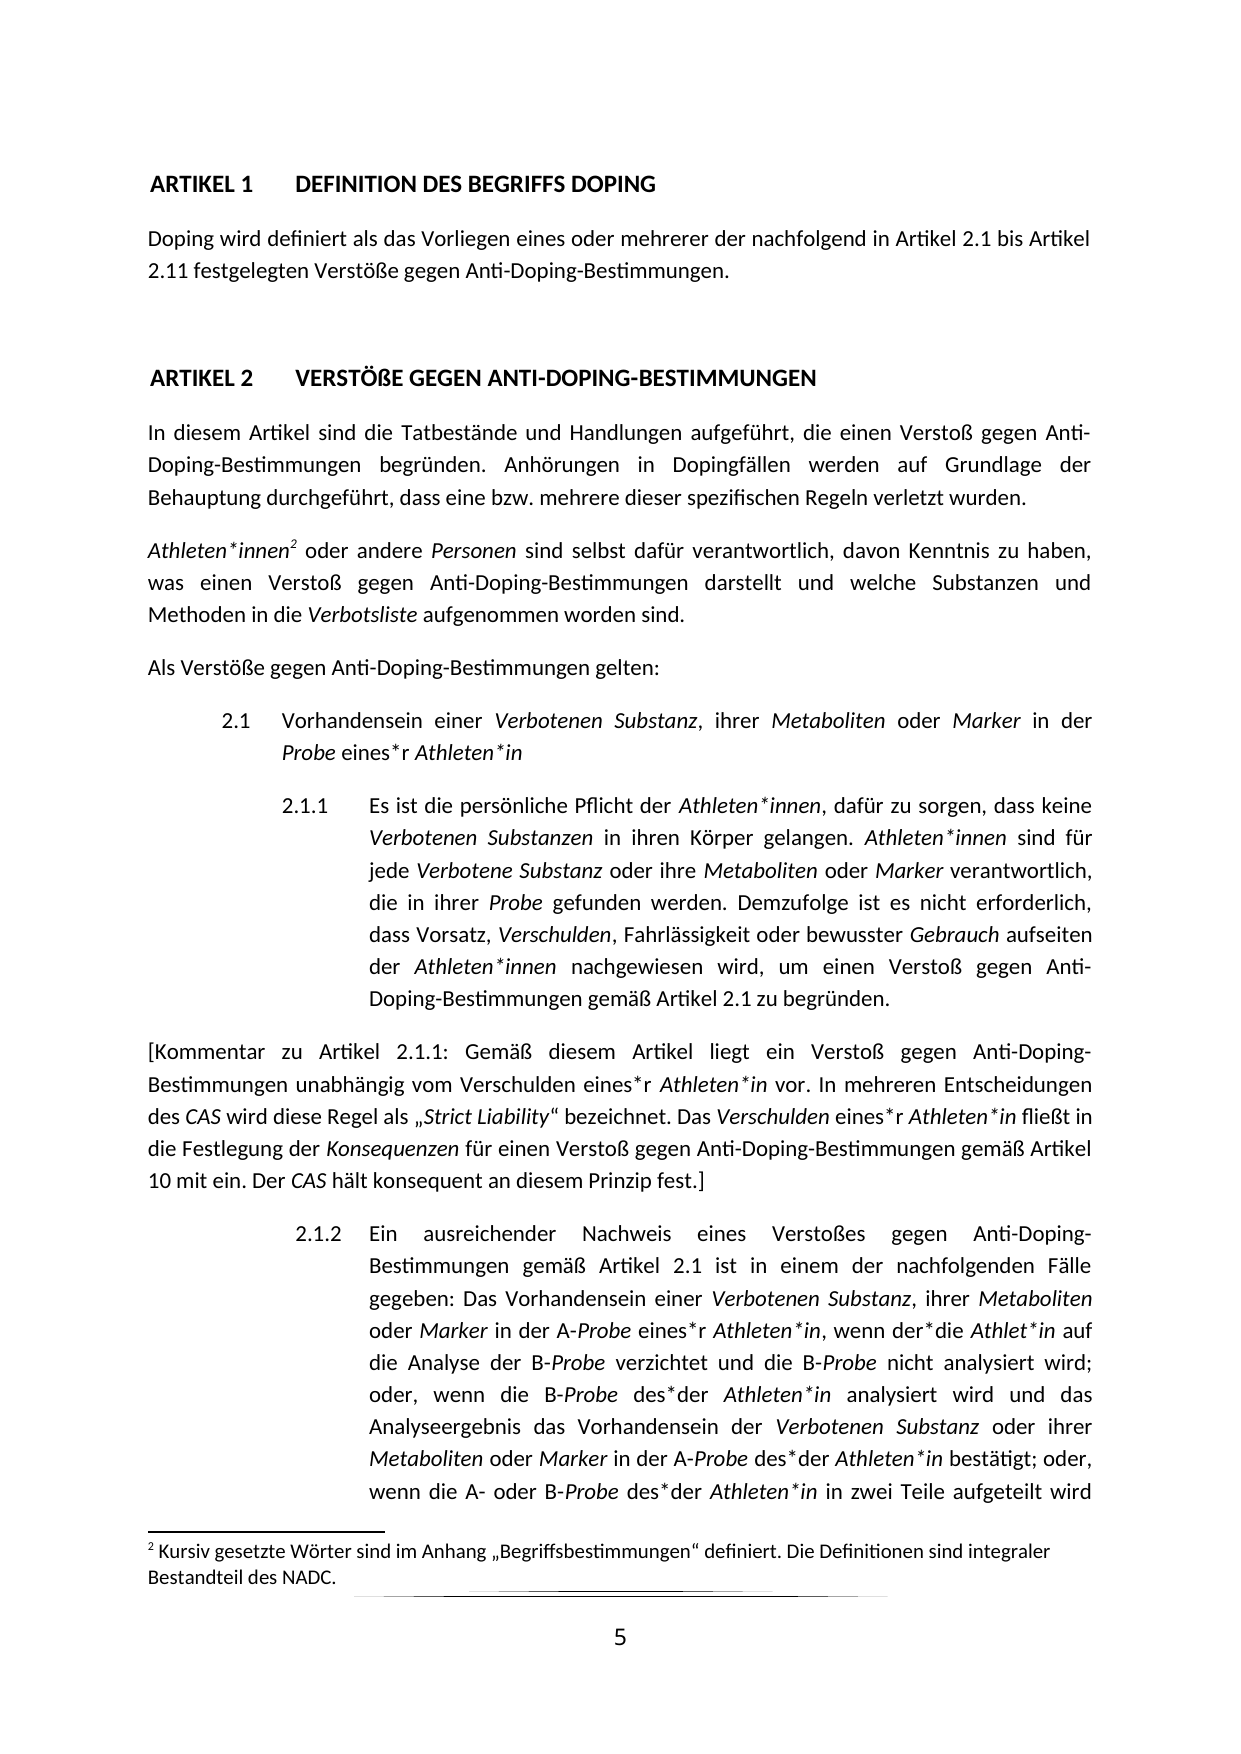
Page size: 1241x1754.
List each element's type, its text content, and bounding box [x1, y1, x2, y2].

text 2.1 Vorhandensein einer Verbotenen Substanz, ihrer Metaboliten oder Marker in der Probe eines*r Athleten*in [221, 706, 1093, 766]
text 2.1.1 Es ist die persönliche Pflicht der Athleten*innen, dafür zu sorgen, dass keine Verbotenen Substanzen in ihren Körper gelangen. Athleten*innen sind für jede Verbotene Substanz oder ihre Metaboliten oder Marker verantwortlich, die in ihrer Probe gefunden werden. Demzufolge ist es nicht erforderlich, dass Vorsatz, Verschulden, Fahrlässigkeit oder bewusster Gebrauch aufseiten der Athleten*innen nachgewiesen wird, um einen Verstoß gegen Anti-Doping-Bestimmungen gemäß Artikel 2.1 zu begründen. [282, 791, 1093, 1012]
text Als Verstöße gegen Anti-Doping-Bestimmungen gelten: [148, 653, 1093, 681]
text [Kommentar zu Artikel 2.1.1: Gemäß diesem Artikel liegt ein Verstoß gegen Anti-Doping-Bestimmungen unabhängig vom Verschulden eines*r Athleten*in vor. In mehreren Entscheidungen des CAS wird diese Regel als „Strict Liability“ bezeichnet. Das Verschulden eines*r Athleten*in fließt in die Festlegung der Konsequenzen für einen Verstoß gegen Anti-Doping-Bestimmungen gemäß Artikel 10 mit ein. Der CAS hält konsequent an diesem Prinzip fest.] [148, 1037, 1093, 1194]
text In diesem Artikel sind die Tatbestände und Handlungen aufgeführt, die einen Verstoß gegen Anti-Doping-Bestimmungen begründen. Anhörungen in Dopingfällen werden auf Grundlage der Behauptung durchgeführt, dass eine bzw. mehrere dieser spezifischen Regeln verletzt wurden. [148, 418, 1093, 511]
text Athleten*innen oder andere Personen sind selbst dafür verantwortlich, davon Kenntnis zu haben, was einen Verstoß gegen Anti-Doping-Bestimmungen darstellt und welche Substanzen und Methoden in die Verbotsliste aufgenommen worden sind. [148, 536, 1093, 628]
subtitle ARTIKEL 1 DEFINITION DES BEGRIFFS DOPING [150, 168, 1093, 199]
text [295, 1219, 1093, 1505]
subtitle ARTIKEL 2 VERSTÖßE GEGEN ANTI-DOPING-BESTIMMUNGEN [150, 362, 1093, 393]
text Doping wird definiert als das Vorliegen eines oder mehrerer der nachfolgend in Artikel 2.1 bis Artikel 2.11 festgelegten Verstöße gegen Anti-Doping-Bestimmungen. [148, 224, 1093, 284]
